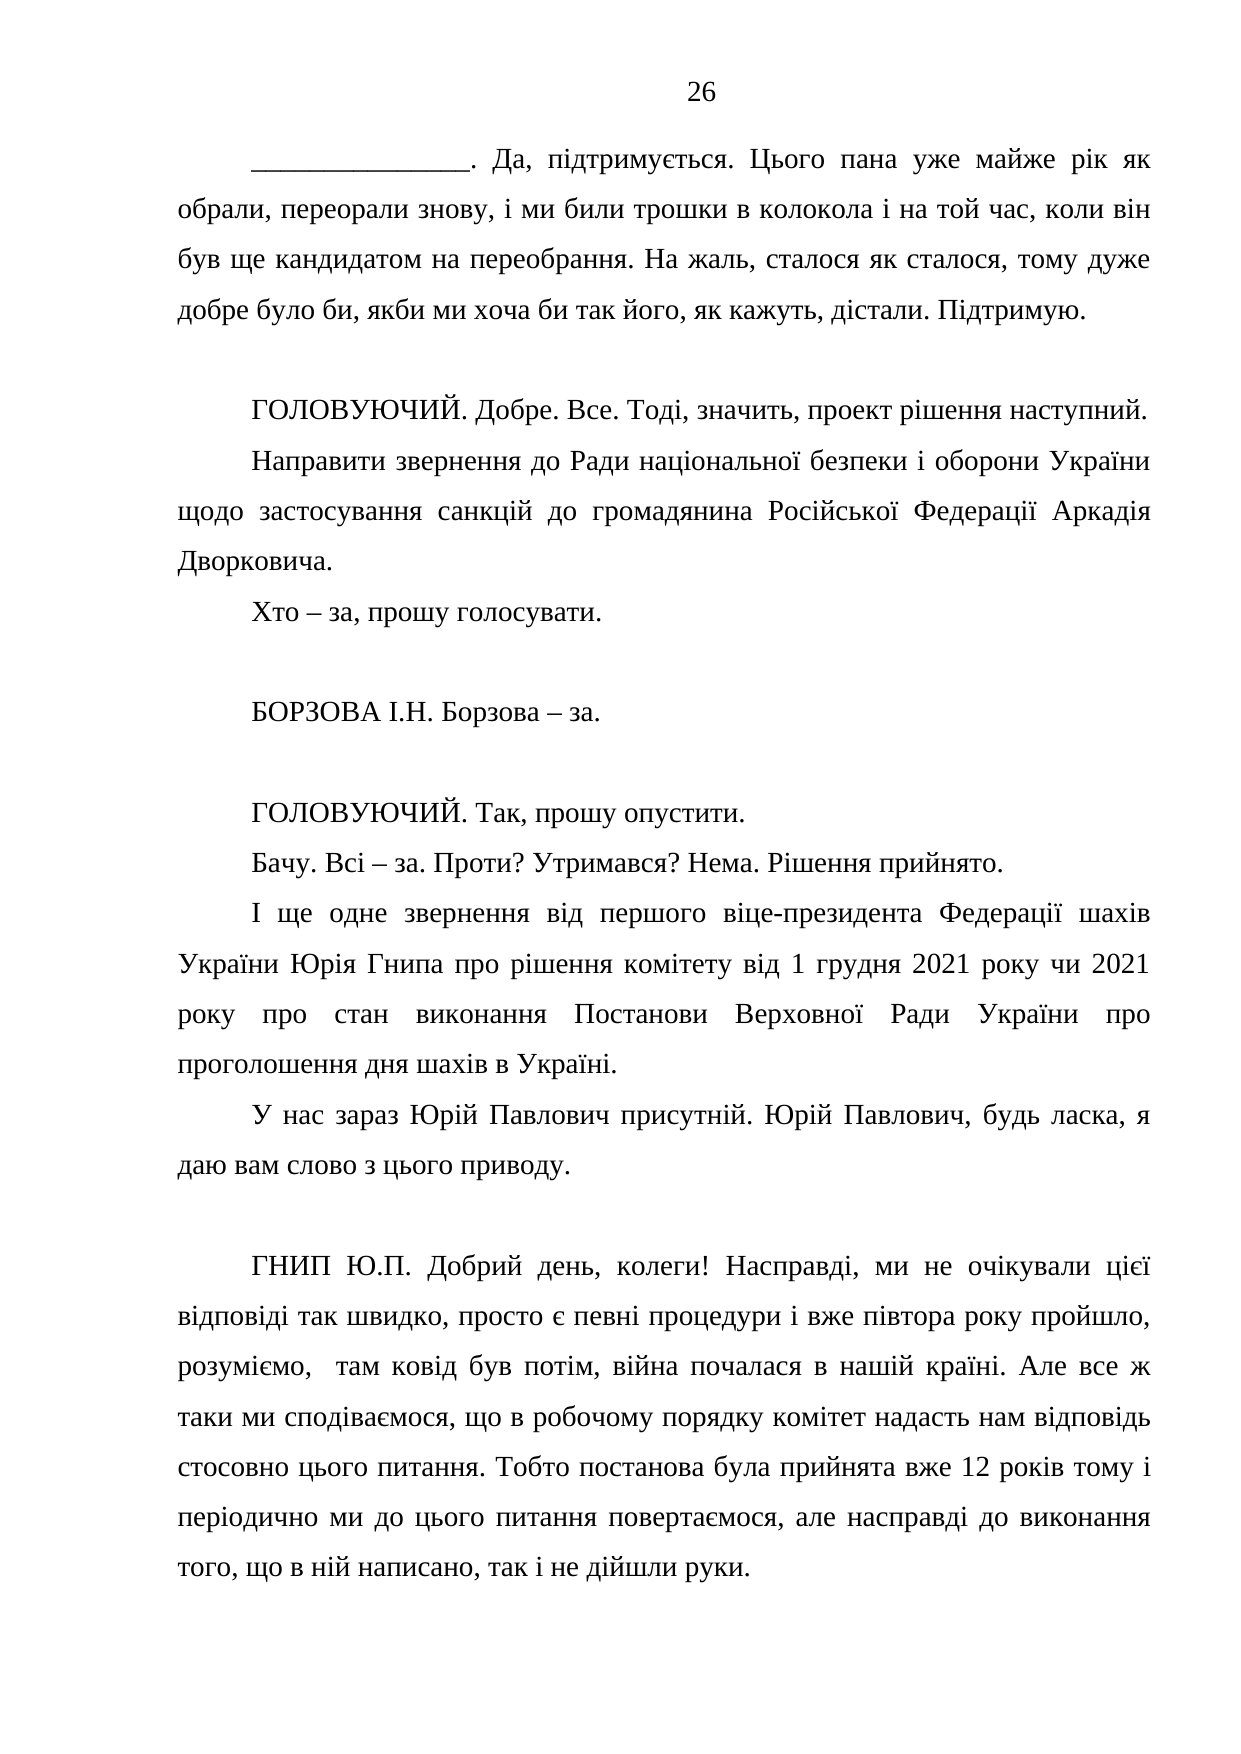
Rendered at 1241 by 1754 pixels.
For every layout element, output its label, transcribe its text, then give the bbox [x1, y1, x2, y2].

text Хто – за, прошу голосувати. [177, 594, 1152, 627]
text Направити звернення до Ради національної безпеки і оборони України щодо застосування санкцій до громадянина Російської Федерації Аркадія Дворковича. [177, 443, 1152, 577]
text ГОЛОВУЮЧИЙ. Добре. Все. Тоді, значить, проект рішення наступний. [177, 392, 1152, 426]
text Бачу. Всі – за. Проти? Утримався? Нема. Рішення прийнято. [177, 845, 1152, 879]
text ГОЛОВУЮЧИЙ. Так, прошу опустити. [177, 795, 1152, 828]
text У нас зараз Юрій Павлович присутній. Юрій Павлович, будь ласка, я даю вам слово з цього приводу. [177, 1097, 1152, 1181]
text ГНИП Ю.П. Добрий день, колеги! Насправді, ми не очікували цієї відповіді так швидко, просто є певні процедури і вже півтора року пройшло, розуміємо, там ковід був потім, війна почалася в нашій країні. Але все ж таки ми сподіваємося, що в робочому порядку комітет надасть нам відповідь стосовно цього питання. Тобто постанова була прийнята вже 12 років тому і періодично ми до цього питання повертаємося, але насправді до виконання того, що в ній написано, так і не дійшли руки. [177, 1248, 1152, 1583]
text І ще одне звернення від першого віце-президента Федерації шахів України Юрія Гнипа про рішення комітету від 1 грудня 2021 року чи 2021 року про стан виконання Постанови Верховної Ради України про проголошення дня шахів в Україні. [177, 896, 1152, 1080]
text БОРЗОВА І.Н. Борзова – за. [177, 694, 1152, 728]
text _______________. Да, підтримується. Цього пана уже майже рік як обрали, переорали знову, і ми били трошки в колокола і на той час, коли він був ще кандидатом на переобрання. На жаль, сталося як сталося, тому дуже добре було би, якби ми хоча би так його, як кажуть, дістали. Підтримую. [177, 141, 1152, 325]
